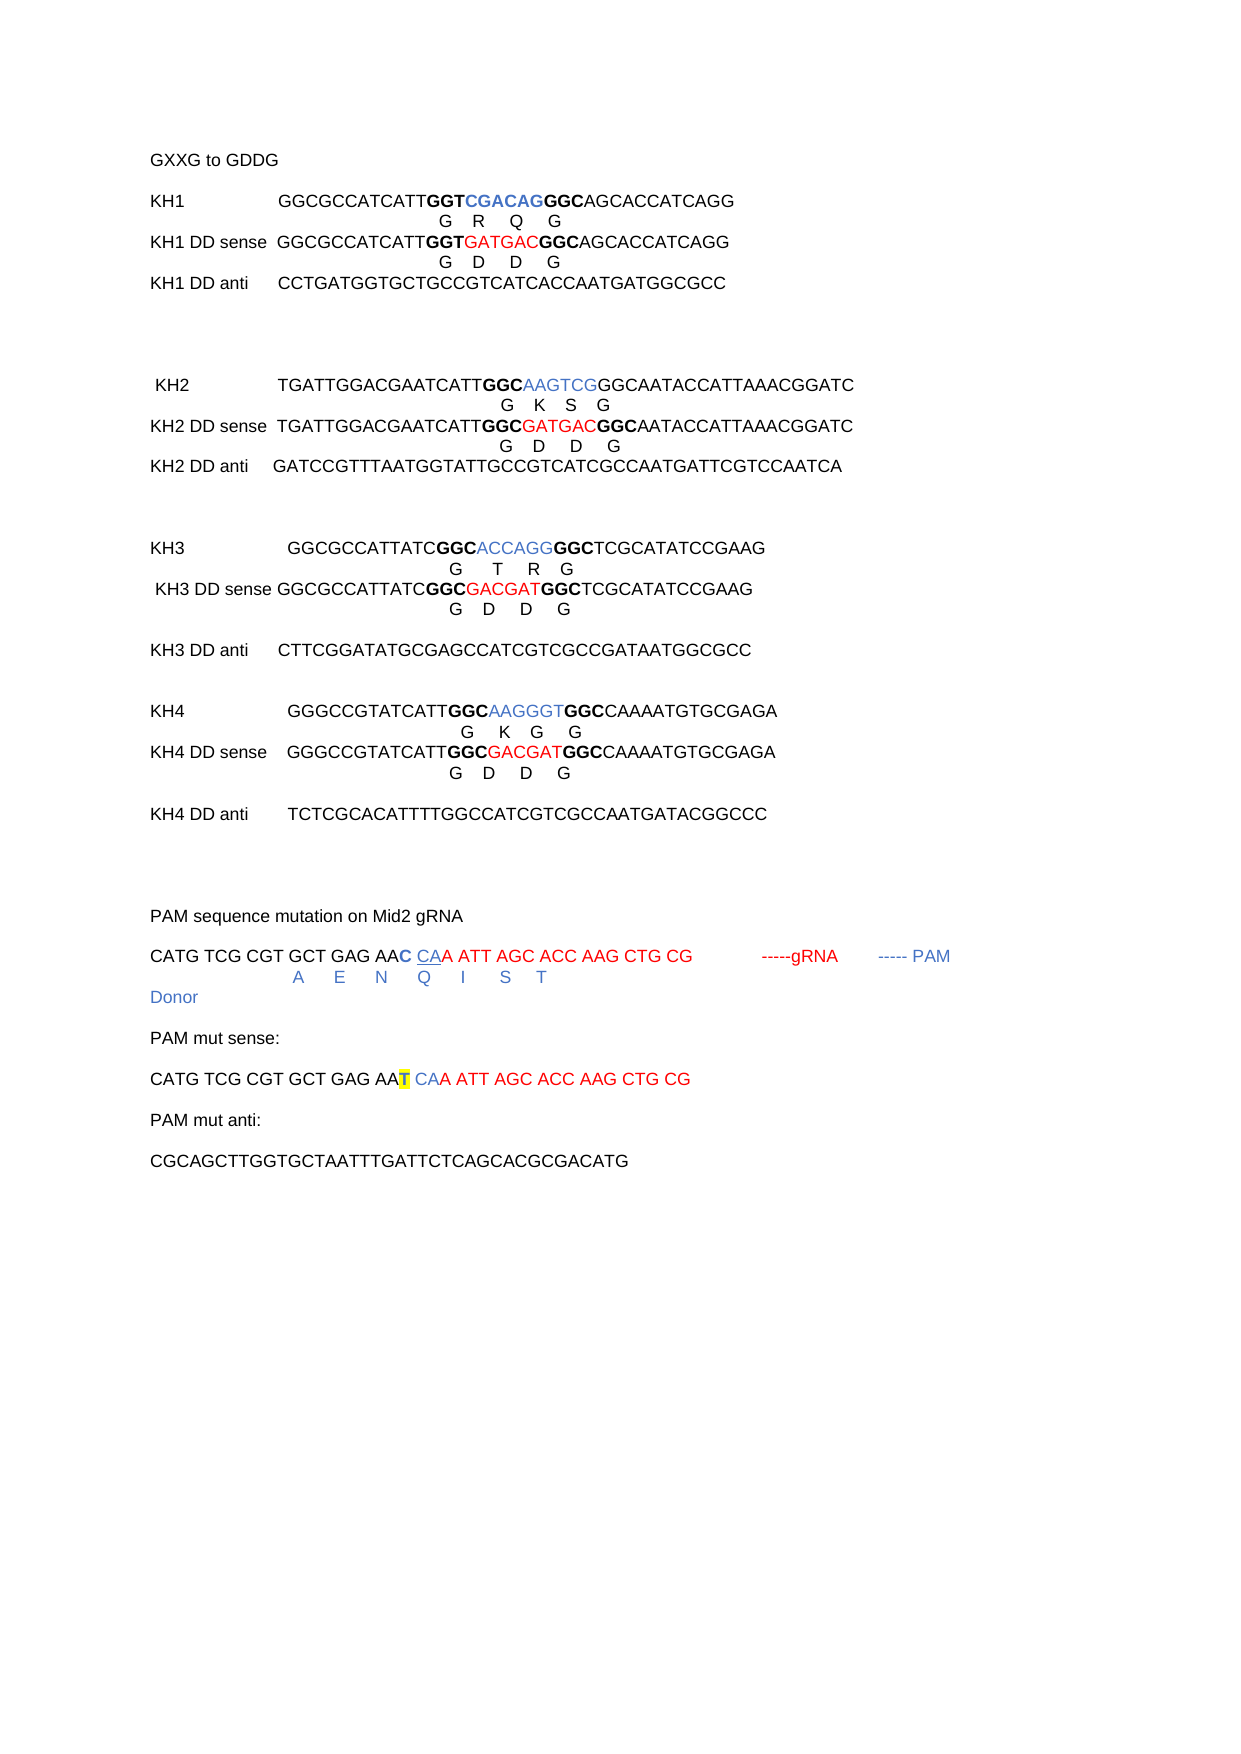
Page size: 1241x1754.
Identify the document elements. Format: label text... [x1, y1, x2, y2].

text KH3 DD sense GGCGCCATTATCGGCGACGATGGCTCGCATATCCGAAG [150, 579, 1090, 599]
text KH1 GGCGCCATCATTGGTCGACAGGGCAGCACCATCAGG [150, 191, 1090, 211]
text CATG TCG CGT GCT GAG AAT CAA ATT AGC ACC AAG CTG CG [150, 1069, 399, 1089]
text PAM mut sense: [150, 1028, 1090, 1048]
text G R Q G [150, 211, 1090, 232]
text KH1 DD anti CCTGATGGTGCTGCCGTCATCACCAATGATGGCGCC [150, 272, 1090, 293]
text PAM sequence mutation on Mid2 gRNA [150, 905, 1090, 926]
text G D D G [150, 436, 1090, 456]
text KH3 DD anti CTTCGGATATGCGAGCCATCGTCGCCGATAATGGCGCC [150, 640, 1090, 660]
text KH2 TGATTGGACGAATCATTGGCAAGTCGGGCAATACCATTAAACGGATC [150, 374, 1090, 395]
text CGCAGCTTGGTGCTAATTTGATTCTCAGCACGCGACATG [150, 1150, 1090, 1171]
text KH4 DD anti TCTCGCACATTTTGGCCATCGTCGCCAATGATACGGCCC [150, 803, 1090, 824]
text Donor [150, 987, 1090, 1007]
text G T R G [150, 558, 1090, 579]
text G D D G [150, 252, 1090, 272]
text KH2 DD anti GATCCGTTTAATGGTATTGCCGTCATCGCCAATGATTCGTCCAATCA [150, 456, 1090, 477]
text A E N Q I S T [150, 967, 1090, 987]
text PAM mut anti: [150, 1109, 1090, 1130]
text G K G G KH4 DD sense GGGCCGTATCATTGGCGACGATGGCCAAAATGTGCGAGA [150, 722, 1090, 762]
text GXXG to GDDG [150, 150, 1090, 170]
text KH1 DD sense GGCGCCATCATTGGTGATGACGGCAGCACCATCAGG [150, 232, 1090, 252]
text G D D G [150, 762, 1090, 783]
text G D D G [150, 599, 1090, 619]
text CATG TCG CGT GCT GAG AAC CAA ATT AGC ACC AAG CTG CG -----gRNA ----- PAM [150, 946, 1090, 967]
text KH4 GGGCCGTATCATTGGCAAGGGTGGCCAAAATGTGCGAGA [150, 701, 1090, 722]
text G K S G KH2 DD sense TGATTGGACGAATCATTGGCGATGACGGCAATACCATTAAACGGATC [150, 395, 1090, 436]
text CATG TCG CGT GCT GAG AAT CAA ATT AGC ACC AAG CTG CG [410, 1069, 1090, 1089]
text KH3 GGCGCCATTATCGGCACCAGGGGCTCGCATATCCGAAG [150, 538, 1090, 558]
